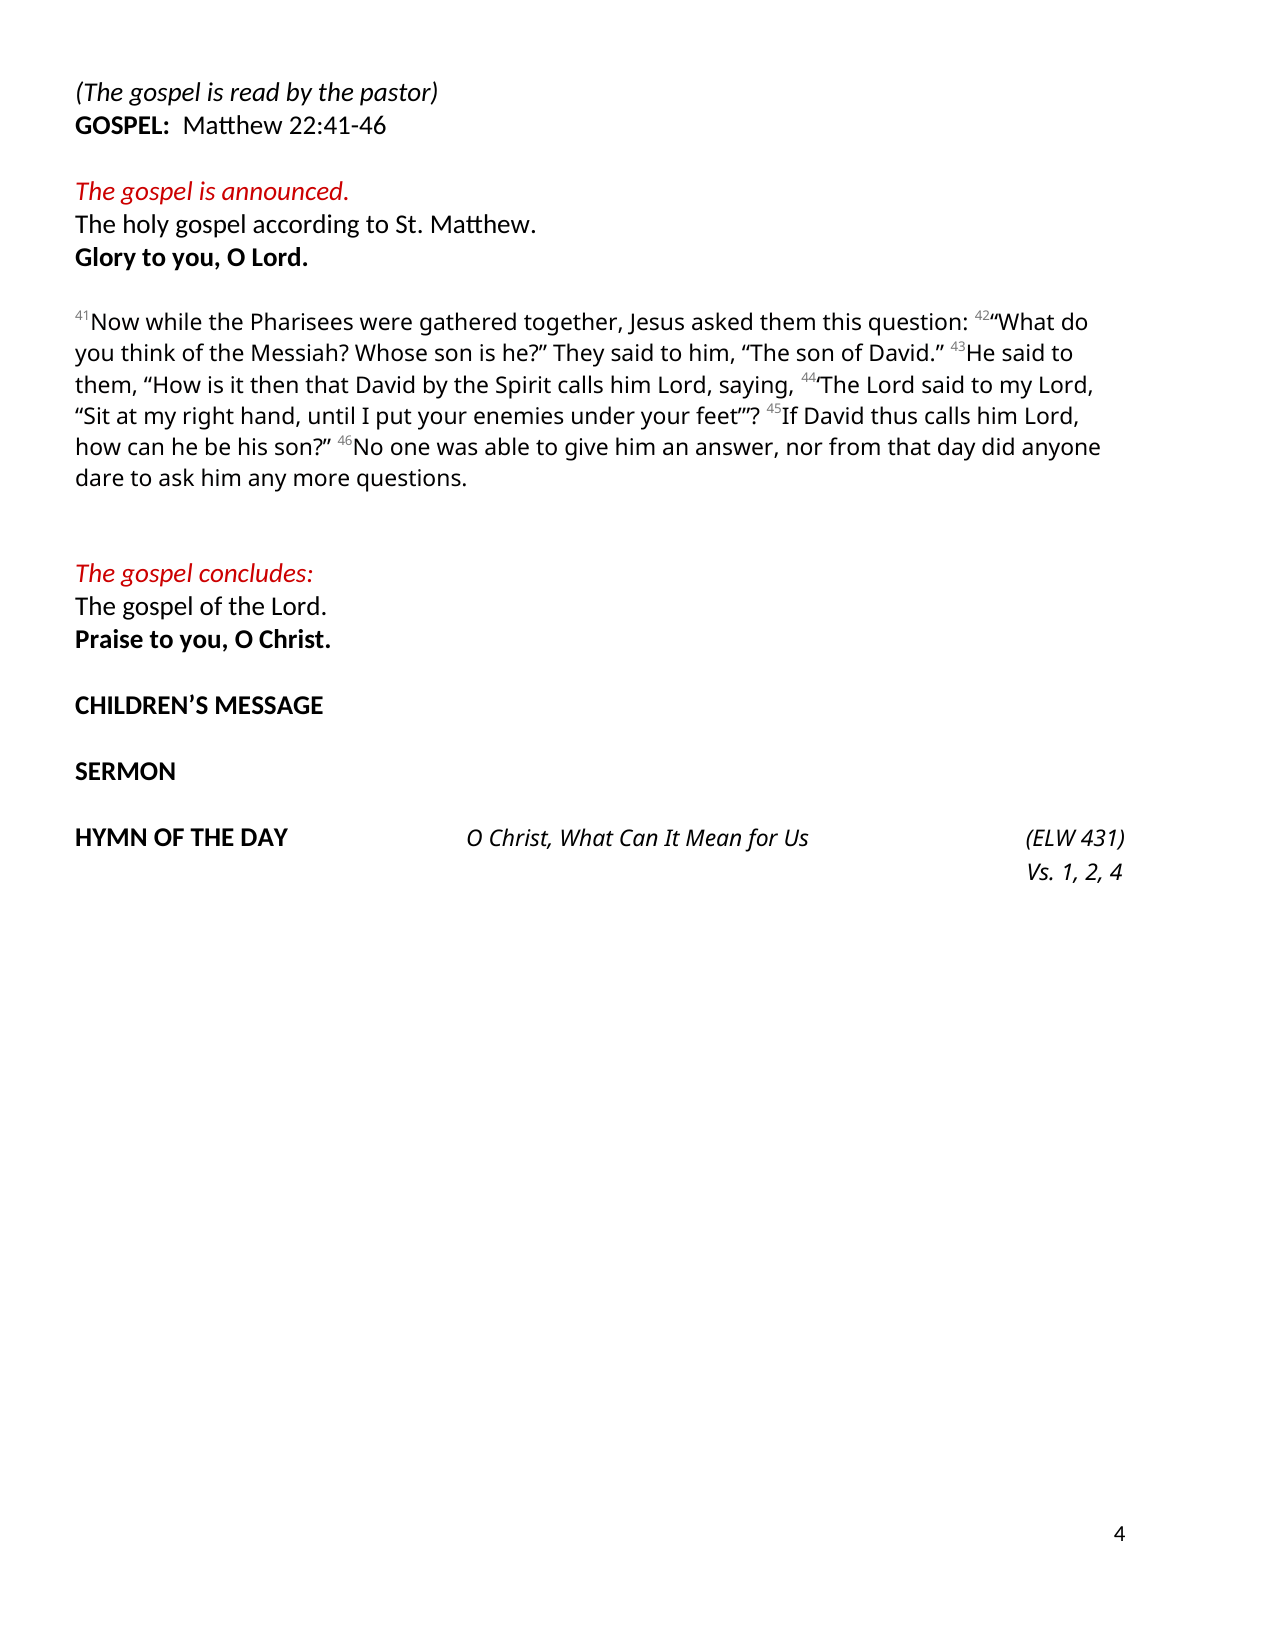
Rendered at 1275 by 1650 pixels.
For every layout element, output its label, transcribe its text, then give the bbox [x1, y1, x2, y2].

text The gospel of the Lord. [75, 589, 1125, 622]
text HYMN OF THE DAY O Christ, What Can It Mean for Us (ELW 431) Vs. 1, 2, 4 [75, 820, 1125, 887]
text Glory to you, O Lord. [75, 240, 1125, 273]
text SERMON [75, 754, 1125, 787]
text CHILDREN’S MESSAGE [75, 688, 1125, 721]
text The holy gospel according to St. Matthew. [75, 207, 1125, 240]
text The gospel is announced. [75, 174, 1125, 207]
text GOSPEL: Matthew 22:41-46 [75, 108, 1125, 141]
text 41Now while the Pharisees were gathered together, Jesus asked them this question: 42“What do you think of the Messiah? Whose son is he?” They said to him, “The son of David.” 43He said to them, “How is it then that David by the Spirit calls him Lord, saying, 44‘The Lord said to my Lord, “Sit at my right hand, until I put your enemies under your feet”’? 45If David thus calls him Lord, how can he be his son?” 46No one was able to give him an answer, nor from that day did anyone dare to ask him any more questions. [75, 306, 1125, 494]
text The gospel concludes: [75, 556, 1125, 589]
text Praise to you, O Christ. [75, 622, 1125, 655]
text (The gospel is read by the pastor) [75, 75, 1125, 108]
